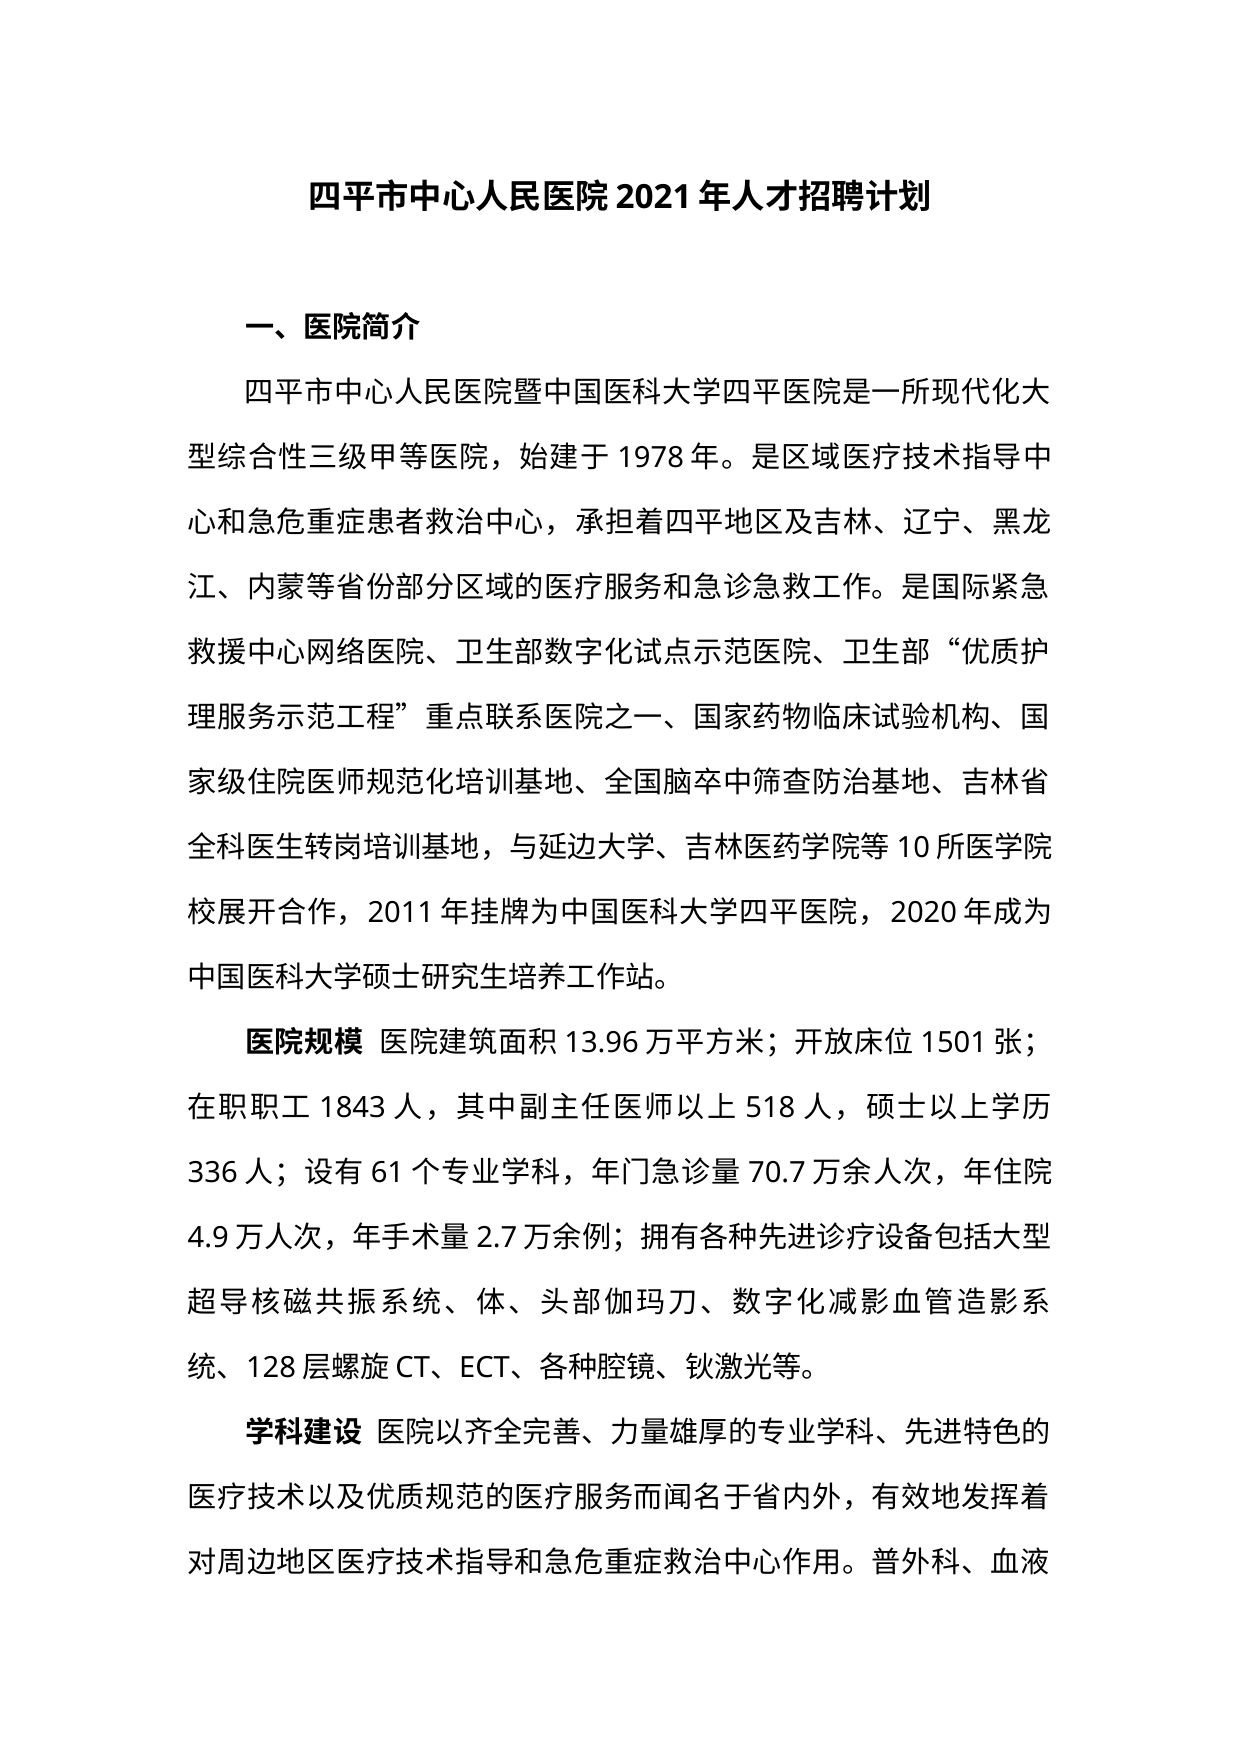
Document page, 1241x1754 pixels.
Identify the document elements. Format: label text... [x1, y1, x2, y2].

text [187, 1397, 1053, 1592]
text 医院规模 医院建筑面积13.96万平方米；开放床位1501张；在职职工1843人，其中副主任医师以上518人，硕士以上学历336人；设有61个专业学科，年门急诊量70.7万余人次，年住院4.9万人次，年手术量2.7万余例；拥有各种先进诊疗设备包括大型超导核磁共振系统、体、头部伽玛刀、数字化减影血管造影系统、128层螺旋CT、ECT、各种腔镜、钬激光等。 [187, 1007, 1053, 1397]
text 一、医院简介 [187, 292, 1053, 357]
text 四平市中心人民医院暨中国医科大学四平医院是一所现代化大型综合性三级甲等医院，始建于1978年。是区域医疗技术指导中心和急危重症患者救治中心，承担着四平地区及吉林、辽宁、黑龙江、内蒙等省份部分区域的医疗服务和急诊急救工作。是国际紧急救援中心网络医院、卫生部数字化试点示范医院、卫生部“优质护理服务示范工程”重点联系医院之一、国家药物临床试验机构、国家级住院医师规范化培训基地、全国脑卒中筛查防治基地、吉林省全科医生转岗培训基地，与延边大学、吉林医药学院等10所医学院校展开合作，2011年挂牌为中国医科大学四平医院，2020年成为中国医科大学硕士研究生培养工作站。 [187, 357, 1053, 1007]
text 四平市中心人民医院2021年人才招聘计划 [187, 162, 1053, 227]
